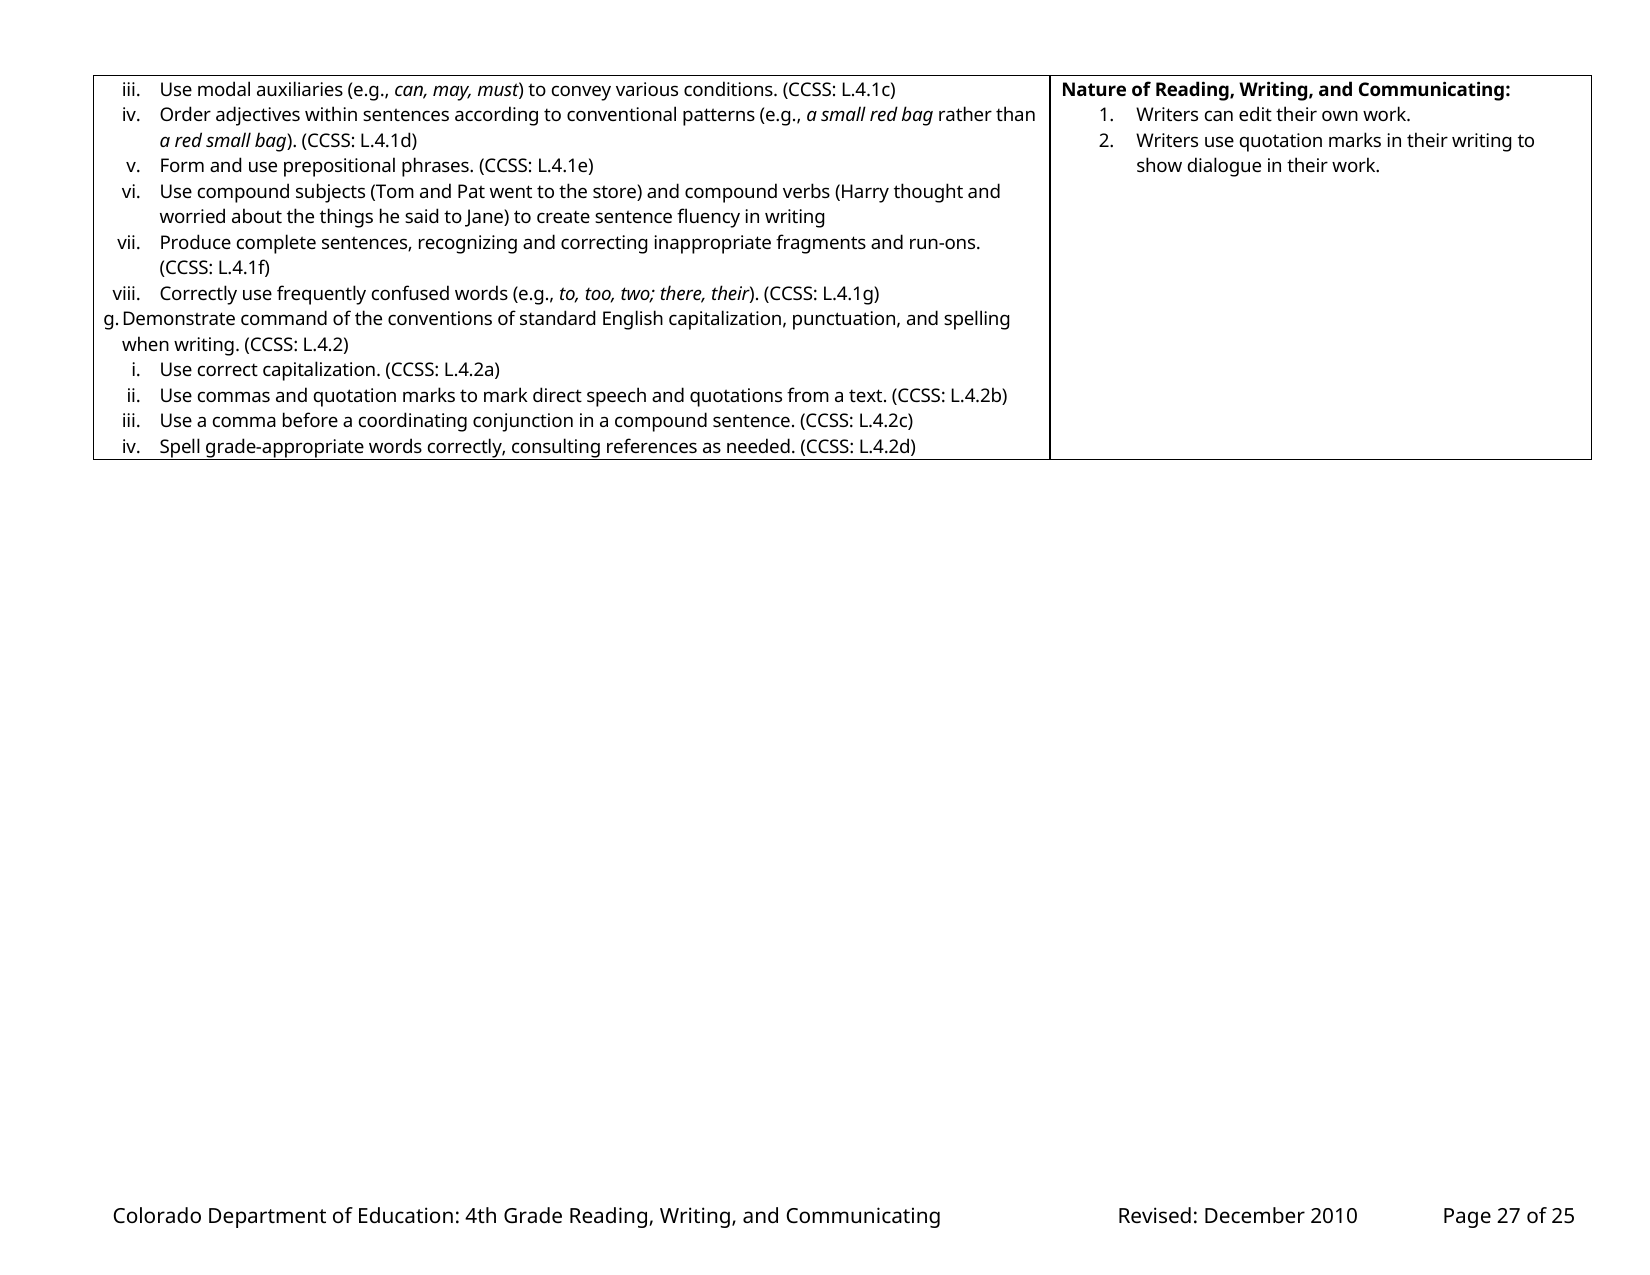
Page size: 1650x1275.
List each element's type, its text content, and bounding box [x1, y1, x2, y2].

table_cell Nature of Reading, Writing, and Communicating: Writers can edit their own work. Writers use quotation marks in their writing to show dialogue in their work. [1051, 76, 1591, 459]
